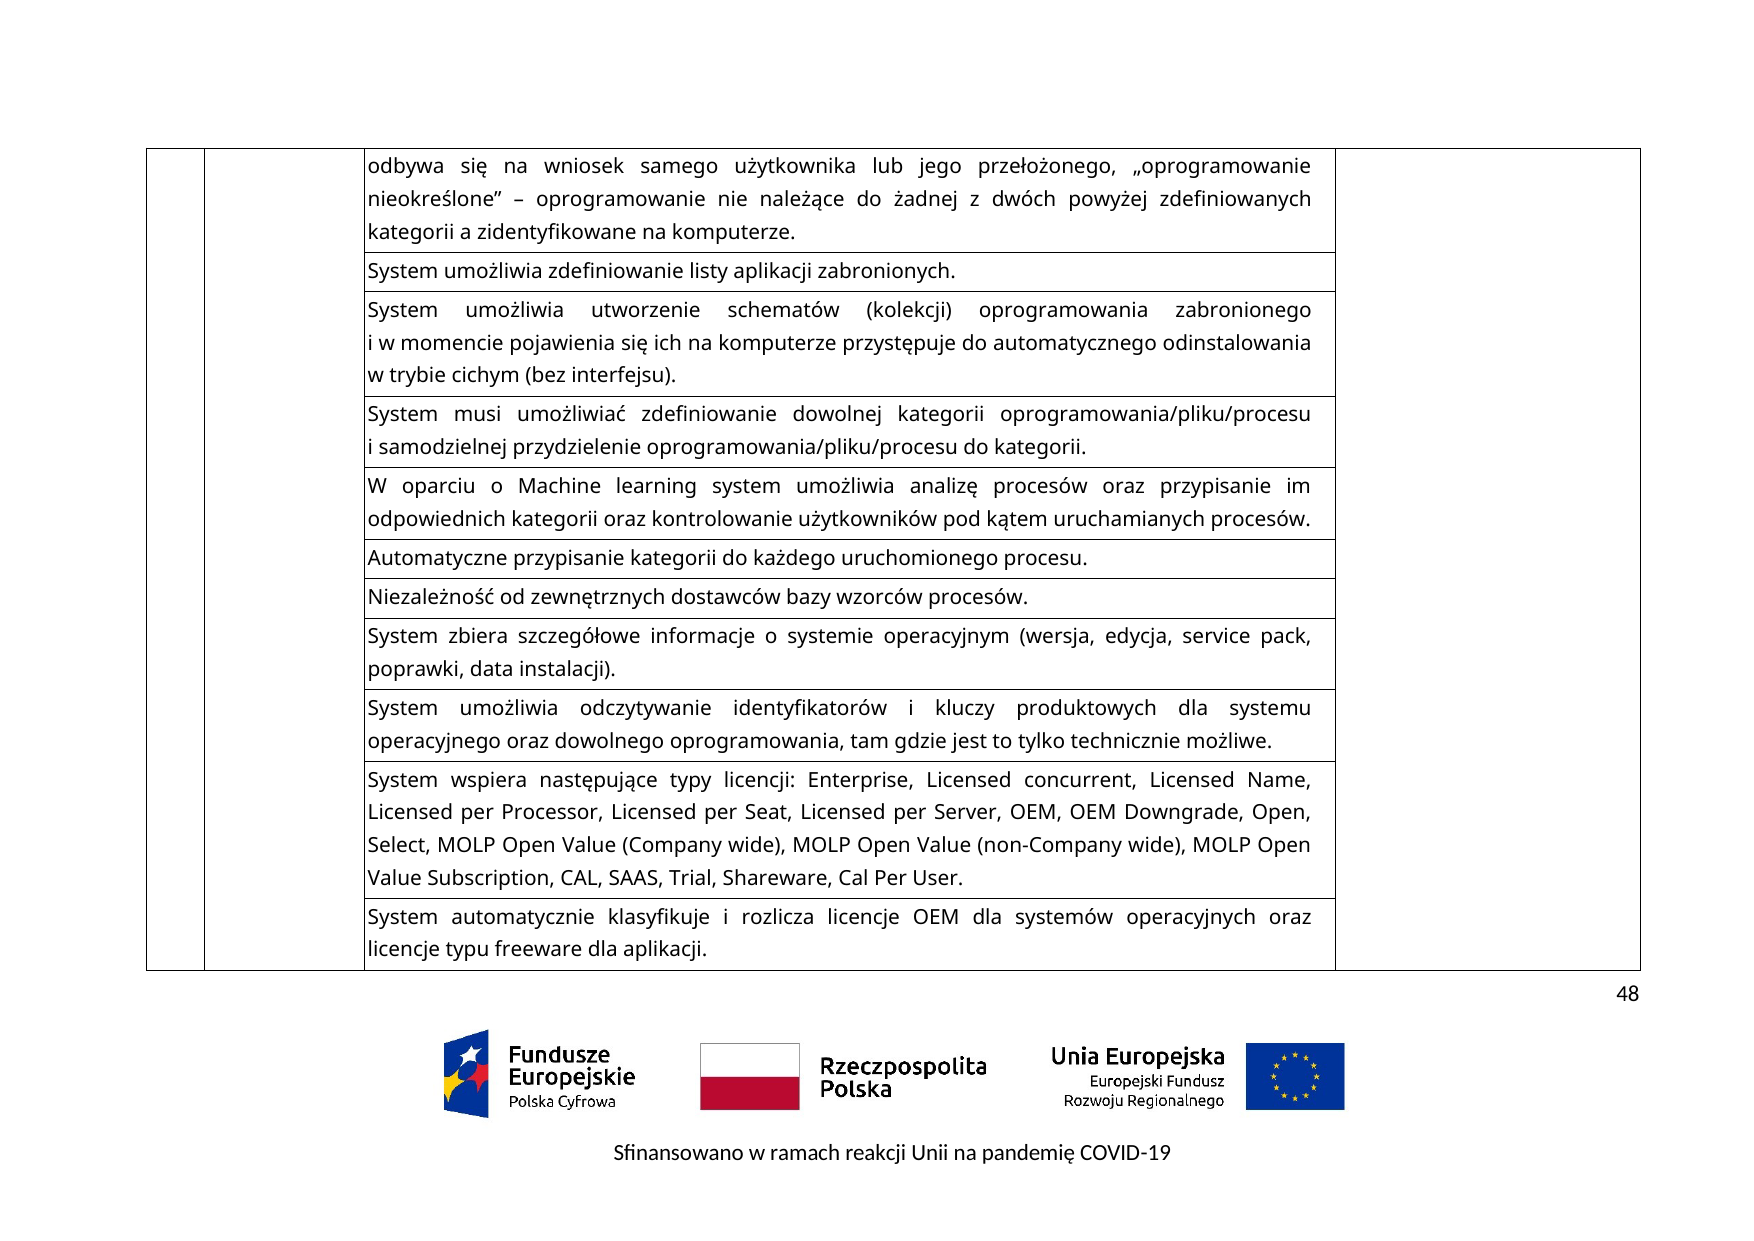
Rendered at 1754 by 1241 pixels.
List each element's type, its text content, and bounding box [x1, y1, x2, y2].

table_cell W oparciu o Machine learning system umożliwia analizę procesów oraz przypisanie im odpowiednich kategorii oraz kontrolowanie użytkowników pod kątem uruchamianych procesów. [365, 468, 1335, 539]
table_cell System musi umożliwiać zdefiniowanie dowolnej kategorii oprogramowania/pliku/procesu i samodzielnej przydzielenie oprogramowania/pliku/procesu do kategorii. [365, 397, 1335, 467]
table_cell System wspiera następujące typy licencji: Enterprise, Licensed concurrent, Licensed Name, Licensed per Processor, Licensed per Seat, Licensed per Server, OEM, OEM Downgrade, Open, Select, MOLP Open Value (Company wide), MOLP Open Value (non-Company wide), MOLP Open Value Subscription, CAL, SAAS, Trial, Shareware, Cal Per User. [365, 762, 1335, 898]
table_cell System umożliwia utworzenie schematów (kolekcji) oprogramowania zabronionego i w momencie pojawienia się ich na komputerze przystępuje do automatycznego odinstalowania w trybie cichym (bez interfejsu). [365, 292, 1335, 396]
table_cell System umożliwia odczytywanie identyfikatorów i kluczy produktowych dla systemu operacyjnego oraz dowolnego oprogramowania, tam gdzie jest to tylko technicznie możliwe. [365, 690, 1335, 761]
table_cell Automatyczne przypisanie kategorii do każdego uruchomionego procesu. [365, 540, 1335, 578]
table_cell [365, 149, 1335, 252]
table_cell System zbiera szczegółowe informacje o systemie operacyjnym (wersja, edycja, service pack, poprawki, data instalacji). [365, 619, 1335, 689]
table_cell System umożliwia zdefiniowanie listy aplikacji zabronionych. [365, 253, 1335, 291]
table_cell Niezależność od zewnętrznych dostawców bazy wzorców procesów. [365, 579, 1335, 617]
table_cell System automatycznie klasyfikuje i rozlicza licencje OEM dla systemów operacyjnych oraz licencje typu freeware dla aplikacji. [365, 899, 1335, 970]
